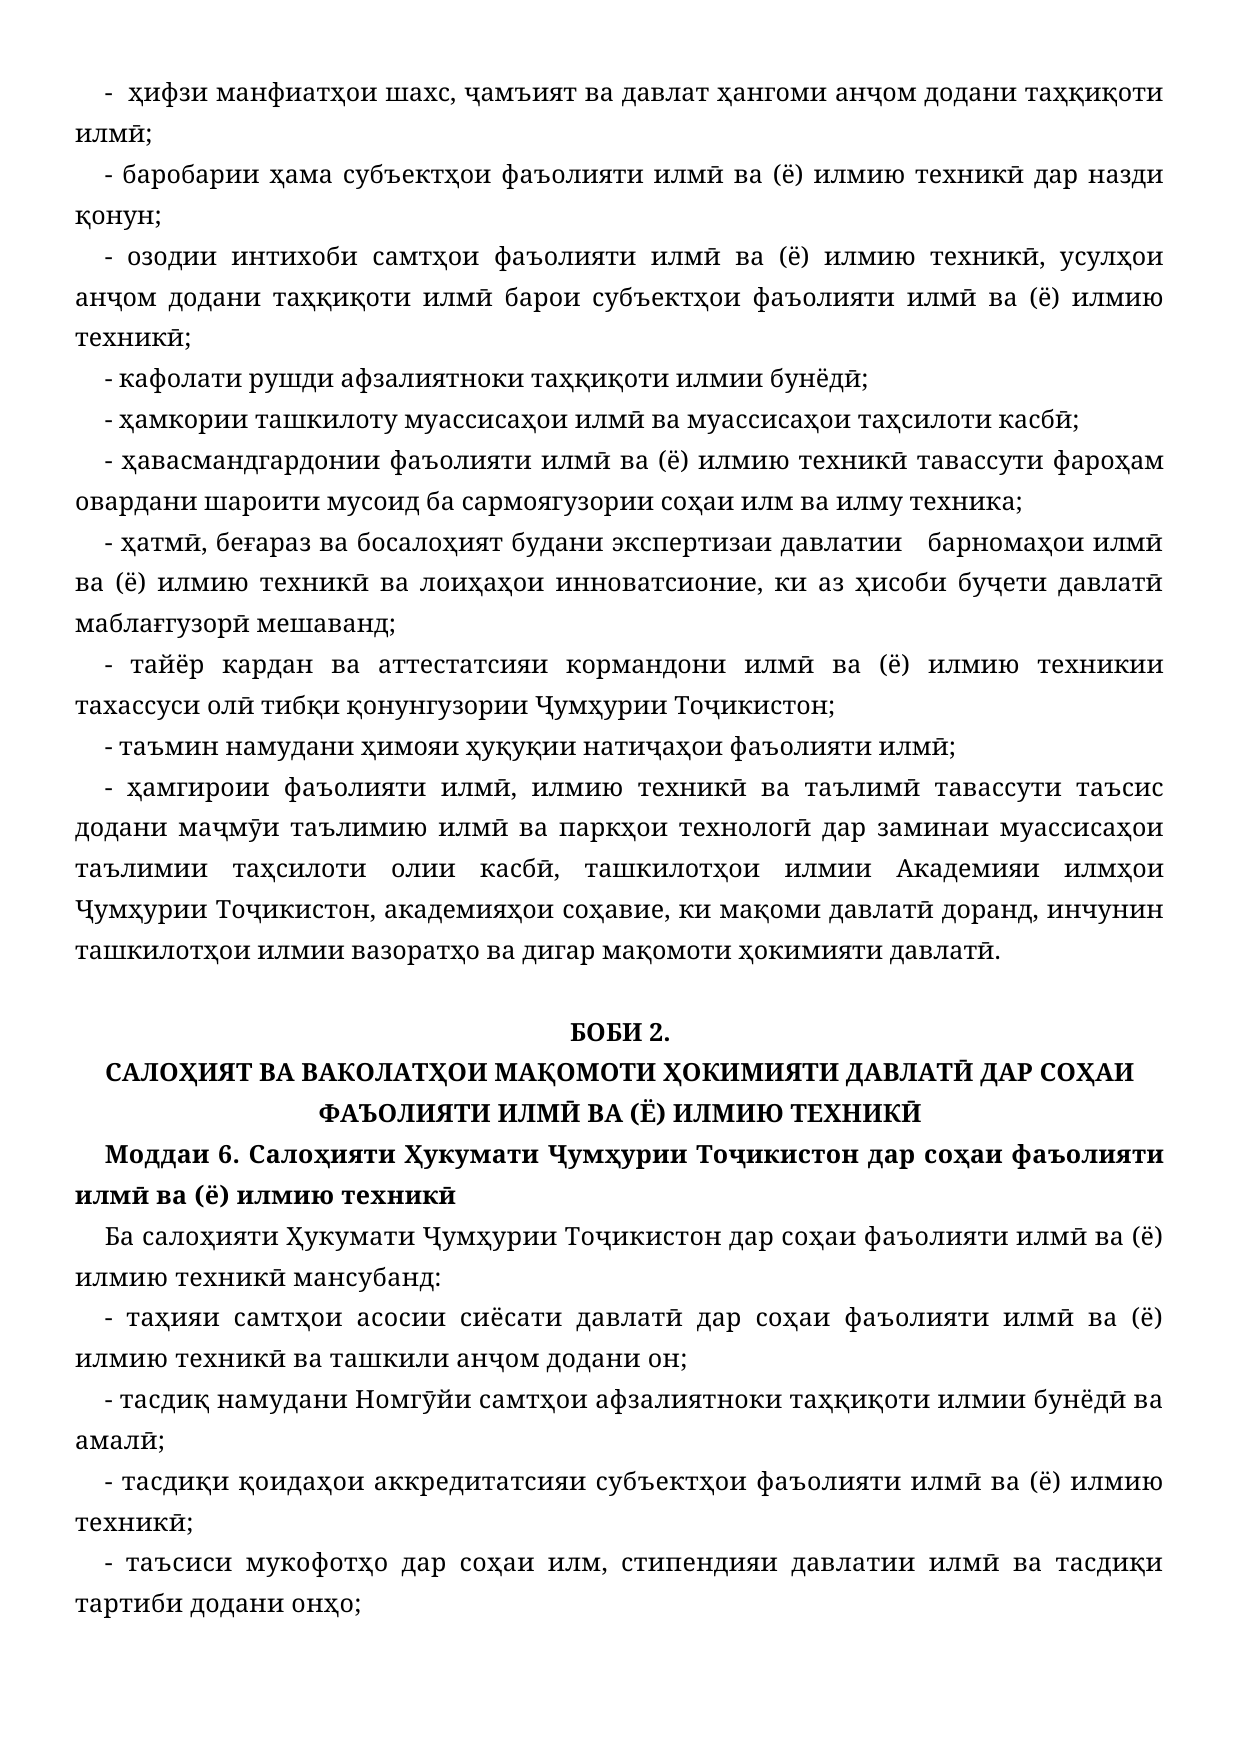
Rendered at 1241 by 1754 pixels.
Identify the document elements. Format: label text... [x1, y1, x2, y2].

text САЛОҲИЯТ ВА ВАКОЛАТҲОИ МАҚОМОТИ ҲОКИМИЯТИ ДАВЛАТӢ ДАР СОҲАИ ФАЪОЛИЯТИ ИЛМӢ ВА (Ё) ИЛМИЮ ТЕХНИКӢ [75, 1055, 1165, 1130]
text - тасдиқи қоидаҳои аккредитатсияи субъектҳои фаъолияти илмӣ ва (ё) илмию техникӣ; [75, 1463, 1165, 1538]
text - тайёр кардан ва аттестатсияи кормандони илмӣ ва (ё) илмию техникии тахассуси олӣ тибқи қонунгузории Ҷумҳурии Тоҷикистон; [75, 647, 1165, 722]
text Ба салоҳияти Ҳукумати Ҷумҳурии Тоҷикистон дар соҳаи фаъолияти илмӣ ва (ё) илмию техникӣ мансубанд: [75, 1218, 1165, 1293]
text - таъмин намудани ҳимояи ҳуқуқии натиҷаҳои фаъолияти илмӣ; [75, 728, 1165, 762]
text Моддаи 6. Салоҳияти Ҳукумати Ҷумҳурии Тоҷикистон дар соҳаи фаъолияти илмӣ ва (ё) илмию техникӣ [75, 1137, 1165, 1212]
text - таҳияи самтҳои асосии сиёсати давлатӣ дар соҳаи фаъолияти илмӣ ва (ё) илмию техникӣ ва ташкили анҷом додани он; [75, 1300, 1165, 1375]
text - ҳамкории ташкилоту муассисаҳои илмӣ ва муассисаҳои таҳсилоти касбӣ; [75, 402, 1165, 436]
text - баробарии ҳама субъектҳои фаъолияти илмӣ ва (ё) илмию техникӣ дар назди қонун; [75, 157, 1165, 232]
text - кафолати рушди афзалиятноки таҳқиқоти илмии бунёдӣ; [75, 361, 1165, 395]
text - ҳатмӣ, беғараз ва босалоҳият будани экспертизаи давлатии барномаҳои илмӣ ва (ё) илмию техникӣ ва лоиҳаҳои инноватсионие, ки аз ҳисоби буҷети давлатӣ маблағгузорӣ мешаванд; [75, 524, 1165, 640]
text - тасдиқ намудани Номгӯйи самтҳои афзалиятноки таҳқиқоти илмии бунёдӣ ва амалӣ; [75, 1382, 1165, 1457]
text - ҳифзи манфиатҳои шахс, ҷамъият ва давлат ҳангоми анҷом додани таҳқиқоти илмӣ; [75, 75, 1165, 150]
text - озодии интихоби самтҳои фаъолияти илмӣ ва (ё) илмию техникӣ, усулҳои анҷом додани таҳқиқоти илмӣ барои субъектҳои фаъолияти илмӣ ва (ё) илмию техникӣ; [75, 238, 1165, 354]
text - ҳавасмандгардонии фаъолияти илмӣ ва (ё) илмию техникӣ тавассути фароҳам овардани шароити мусоид ба сармоягузории соҳаи илм ва илму техника; [75, 442, 1165, 517]
text БОБИ 2. [75, 1014, 1165, 1048]
text - ҳамгироии фаъолияти илмӣ, илмию техникӣ ва таълимӣ тавассути таъсис додани маҷмӯи таълимию илмӣ ва паркҳои технологӣ дар заминаи муассисаҳои таълимии таҳсилоти олии касбӣ, ташкилотҳои илмии Академияи илмҳои Ҷумҳурии Тоҷикистон, академияҳои соҳавие, ки мақоми давлатӣ доранд, инчунин ташкилотҳои илмии вазоратҳо ва дигар мақомоти ҳокимияти давлатӣ. [75, 769, 1165, 967]
text - таъсиси мукофотҳо дар соҳаи илм, стипендияи давлатии илмӣ ва тасдиқи тартиби додани онҳо; [75, 1545, 1165, 1620]
